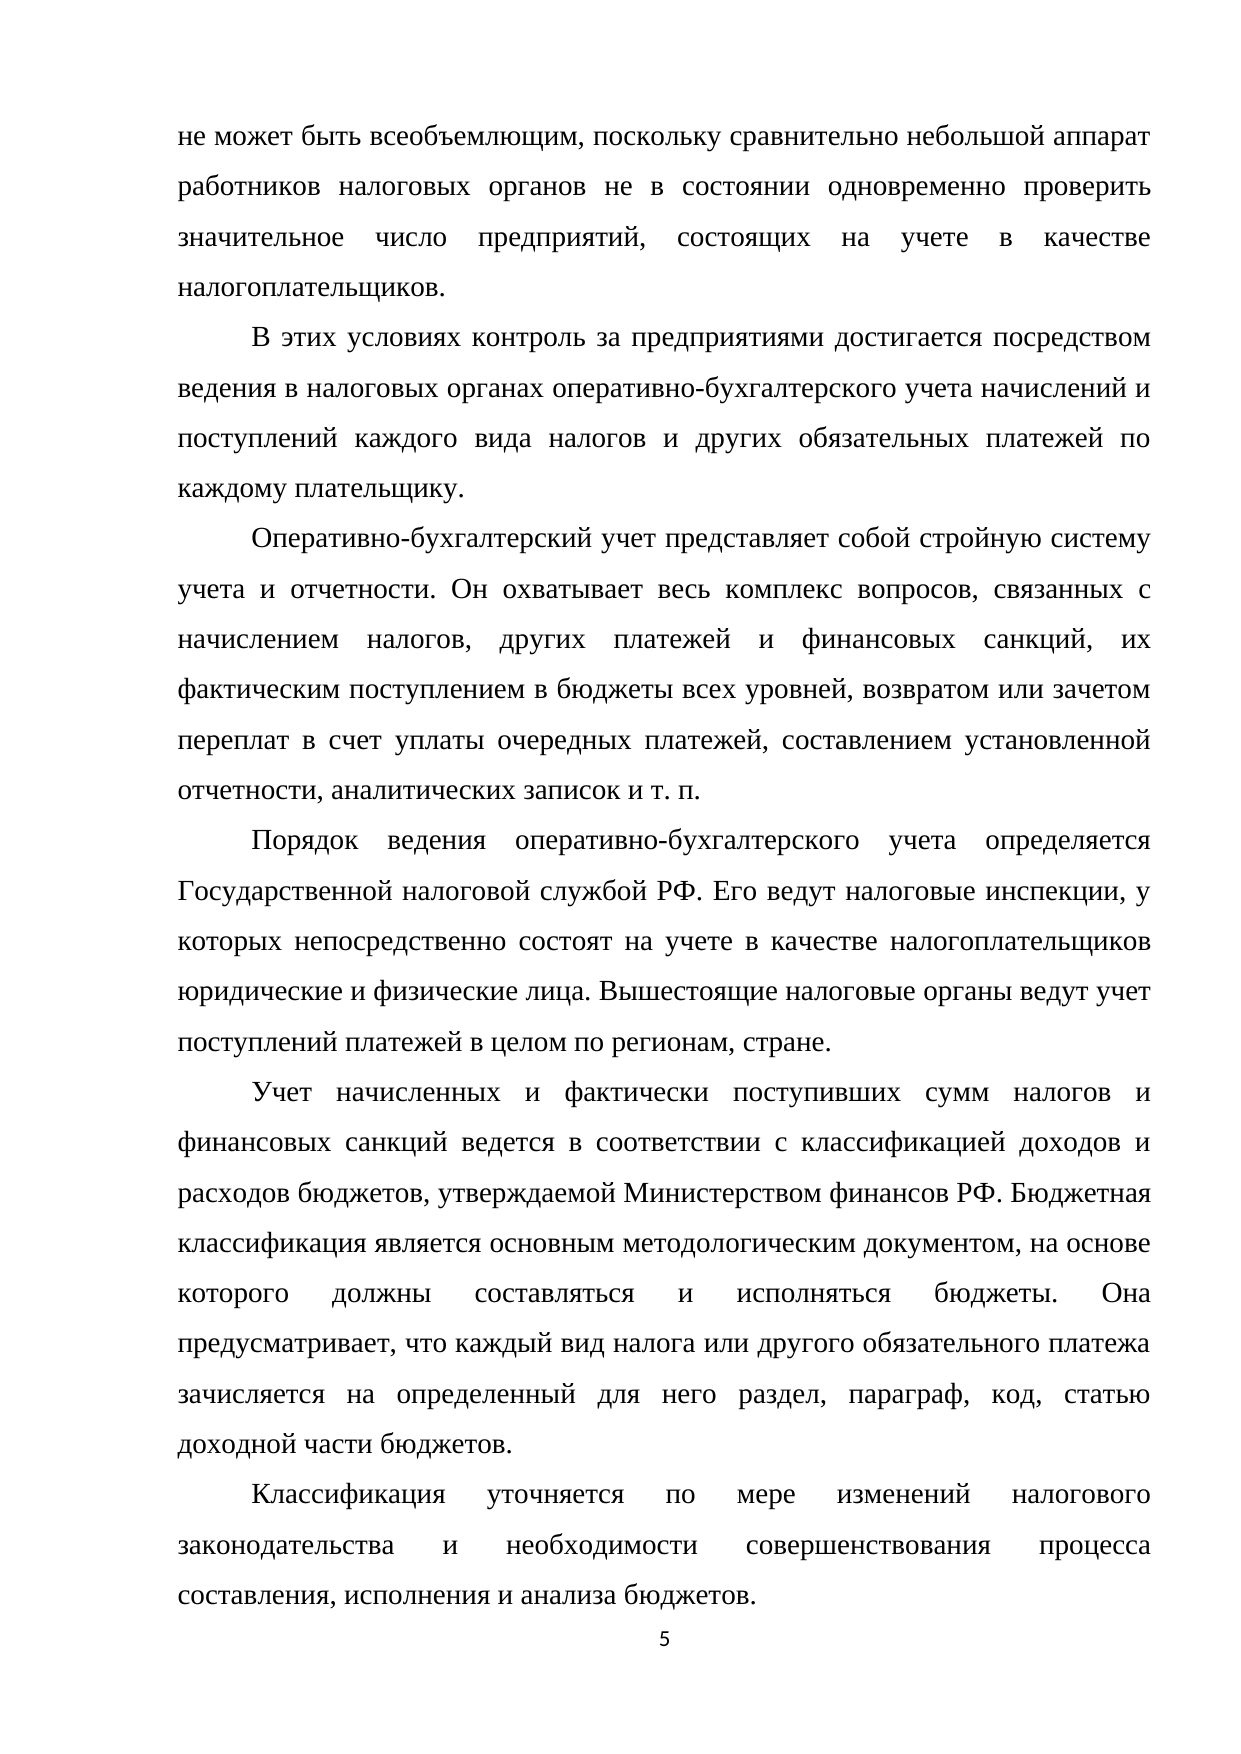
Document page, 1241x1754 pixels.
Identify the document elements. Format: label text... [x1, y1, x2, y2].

text Порядок ведения оперативно-бухгалтерского учета определяется Государственной налоговой службой РФ. Его ведут налоговые инспекции, у которых непосредственно состоят на учете в качестве налогоплательщиков юридические и физические лица. Вышестоящие налоговые органы ведут учет поступлений платежей в целом по регионам, стране. [177, 822, 1152, 1057]
text Учет начисленных и фактически поступивших сумм налогов и финансовых санкций ведется в соответствии с классификацией доходов и расходов бюджетов, утверждаемой Министерством финансов РФ. Бюджетная классификация является основным методологическим документом, на основе которого должны составляться и исполняться бюджеты. Она предусматривает, что каждый вид налога или другого обязательного платежа зачисляется на определенный для него раздел, параграф, код, статью доходной части бюджетов. [177, 1074, 1152, 1460]
text Оперативно-бухгалтерский учет представляет собой стройную систему учета и отчетности. Он охватывает весь комплекс вопросов, связанных с начислением налогов, других платежей и финансовых санкций, их фактическим поступлением в бюджеты всех уровней, возвратом или зачетом переплат в счет уплаты очередных платежей, составлением установленной отчетности, аналитических записок и т. п. [177, 521, 1152, 806]
text В этих условиях контроль за предприятиями достигается посредством ведения в налоговых органах оперативно-бухгалтерского учета начислений и поступлений каждого вида налогов и других обязательных платежей по каждому плательщику. [177, 319, 1152, 504]
text Классификация уточняется по мере изменений налогового законодательства и необходимости совершенствования процесса составления, исполнения и анализа бюджетов. [177, 1477, 1152, 1611]
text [177, 118, 1152, 303]
